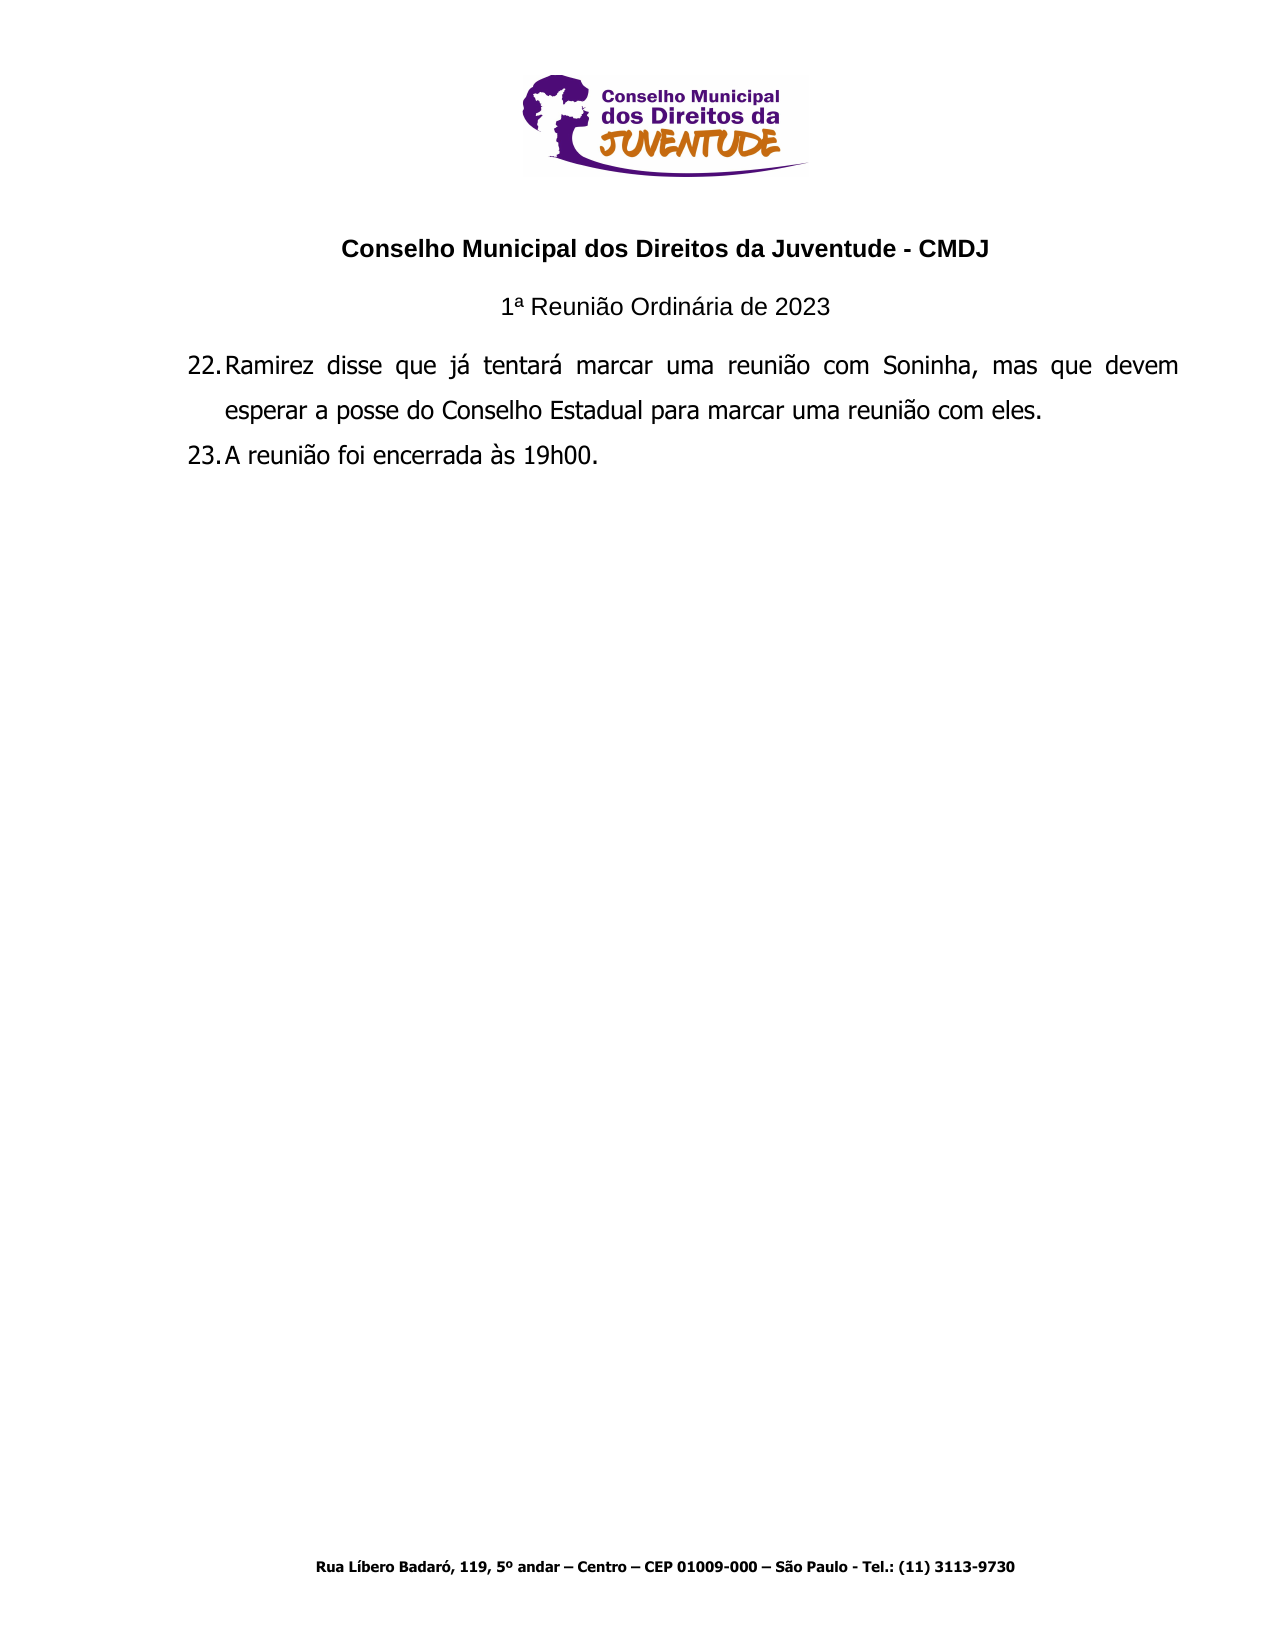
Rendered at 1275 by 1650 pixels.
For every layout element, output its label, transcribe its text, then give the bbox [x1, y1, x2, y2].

list A reunião foi encerrada às 19h00. [187, 440, 1181, 470]
picture [522, 75, 809, 177]
list Ramirez disse que já tentará marcar uma reunião com Soninha, mas que devem esperar a posse do Conselho Estadual para marcar uma reunião com eles. [187, 349, 1181, 424]
